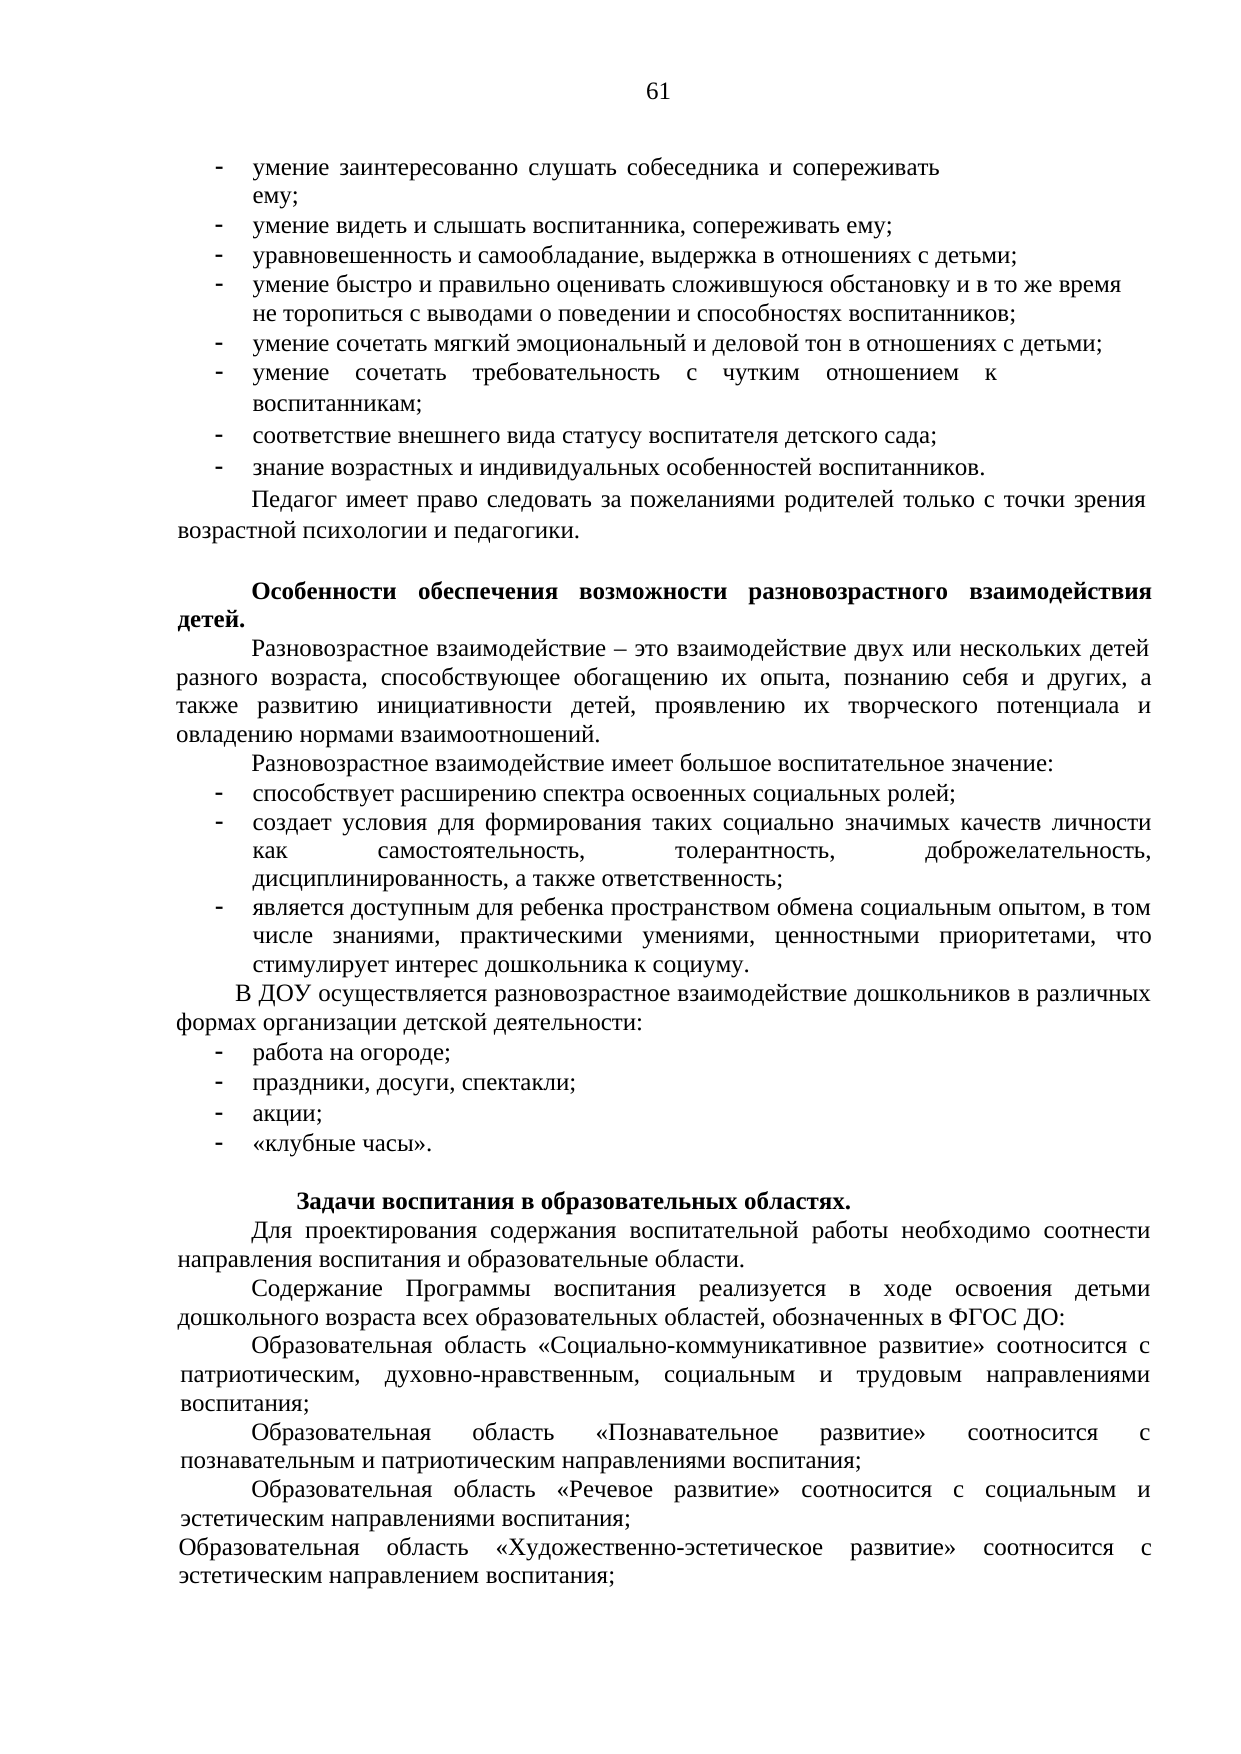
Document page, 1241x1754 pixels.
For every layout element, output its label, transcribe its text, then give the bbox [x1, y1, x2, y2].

text детей. [31, 604, 245, 632]
list соответствие внешнего вида статусу воспитателя детского сада; [214, 419, 1240, 450]
list знание возрастных и индивидуальных особенностей воспитанников. [214, 452, 1240, 481]
text Педагог имеет право следовать за пожеланиями родителей только с точки зрения возрастной психологии и педагогики. [177, 484, 1240, 544]
list создает условия для формирования таких социально значимых качеств личности как самостоятельность, толерантность, доброжелательность, дисциплинированность, а также ответственность; [215, 808, 1152, 892]
text Образовательная область «Социально-коммуникативное развитие» соотносится с патриотическим, духовно-нравственным, социальным и трудовым направлениями воспитания; [180, 1330, 1151, 1417]
text разного возраста, способствующее обогащению их опыта, познанию себя и других, а также развитию инициативности детей, проявлению их творческого потенциала и овладению нормами взаимоотношений. [176, 662, 1152, 748]
list «клубные часы». [214, 1127, 1240, 1158]
list акции; [214, 1097, 1240, 1127]
list работа на огороде; [214, 1036, 1240, 1066]
list Задачи воспитания в образовательных областях. [252, 1187, 1240, 1215]
text Для проектирования содержания воспитательной работы необходимо соотнести направления воспитания и образовательные области. [177, 1215, 1150, 1273]
list является доступным для ребенка пространством обмена социальным опытом, в том числе знаниями, практическими умениями, ценностными приоритетами, что стимулирует интерес дошкольника к социуму. [215, 893, 1152, 978]
list праздники, досуги, спектакли; [214, 1066, 1240, 1097]
list умение сочетать требовательность с чутким отношением к воспитанникам; [215, 357, 997, 417]
text Образовательная область «Художественно-эстетическое развитие» соотносится с эстетическим направлением воспитания; [178, 1532, 1152, 1589]
text Содержание Программы воспитания реализуется в ходе освоения детьми дошкольного возраста всех образовательных областей, обозначенных в ФГОС ДО: [177, 1273, 1151, 1330]
text Разновозрастное взаимодействие имеет большое воспитательное значение: [251, 748, 1240, 777]
text В ДОУ осуществляется разновозрастное взаимодействие дошкольников в различных формах организации детской деятельности: [176, 978, 1151, 1035]
list умение заинтересованно слушать собеседника и сопереживать ему; [215, 152, 941, 209]
text Образовательная область «Познавательное развитие» соотносится с познавательным и патриотическим направлениями воспитания; [180, 1417, 1151, 1474]
list умение сочетать мягкий эмоциональный и деловой тон в отношениях с детьми; [214, 327, 1240, 357]
text Разновозрастное взаимодействие – это взаимодействие двух или нескольких детей [251, 633, 1240, 662]
list способствует расширению спектра освоенных социальных ролей; [214, 777, 1240, 807]
text Особенности обеспечения возможности разновозрастного взаимодействия [251, 576, 1240, 605]
list уравновешенность и самообладание, выдержка в отношениях с детьми; [214, 239, 1240, 270]
list умение быстро и правильно оценивать сложившуюся обстановку и в то же время не торопиться с выводами о поведении и способностях воспитанников; [215, 270, 1147, 327]
list умение видеть и слышать воспитанника, сопереживать ему; [214, 209, 1240, 239]
text Образовательная область «Речевое развитие» соотносится с социальным и эстетическим направлениями воспитания; [180, 1474, 1150, 1532]
